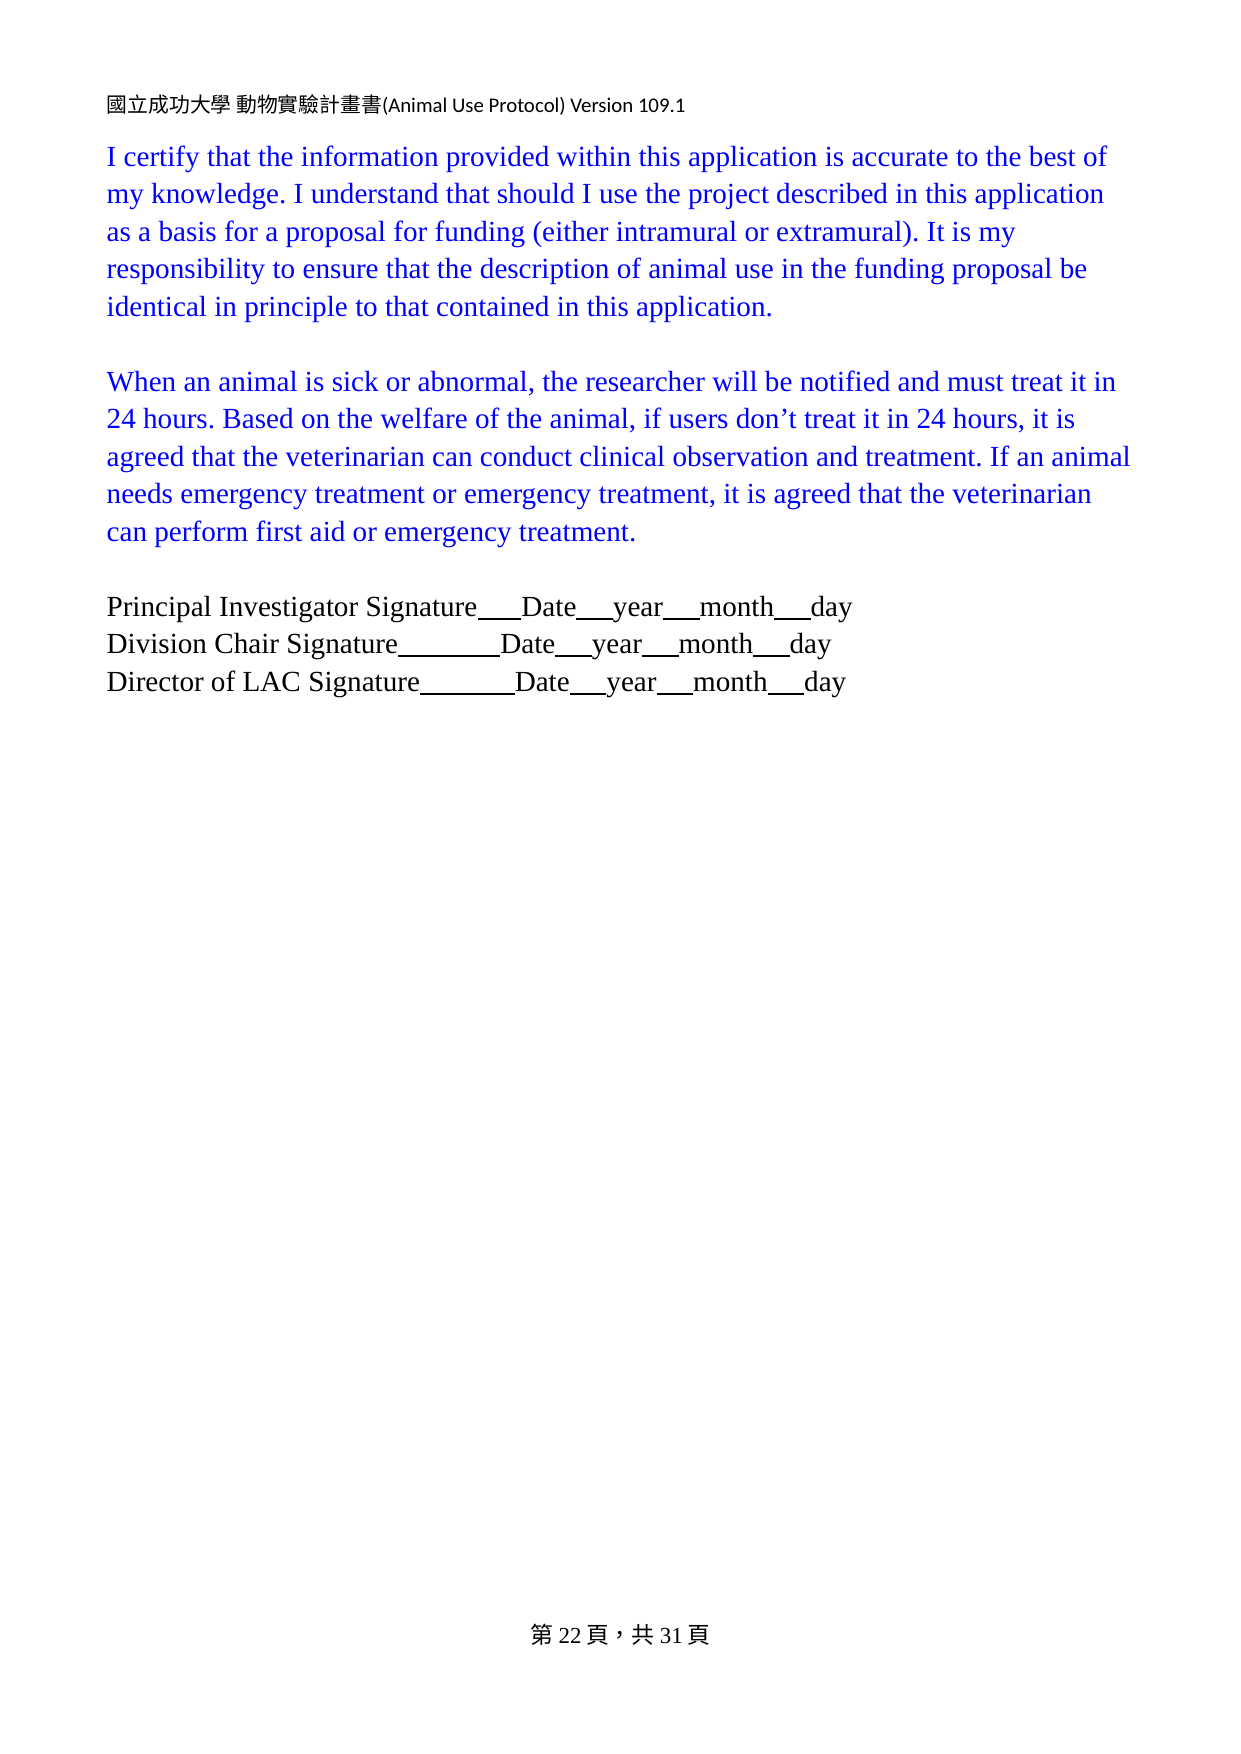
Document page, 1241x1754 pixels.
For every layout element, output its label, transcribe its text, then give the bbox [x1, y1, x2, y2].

text Division Chair Signature Date year month day [106, 624, 1134, 662]
text I certify that the information provided within this application is accurate to the best of my knowledge. I understand that should I use the project described in this application as a basis for a proposal for funding (either intramural or extramural). It is my responsibility to ensure that the description of animal use in the funding proposal be identical in principle to that contained in this application. [106, 137, 1134, 324]
text When an animal is sick or abnormal, the researcher will be notified and must treat it in 24 hours. Based on the welfare of the animal, if users don’t treat it in 24 hours, it is agreed that the veterinarian can conduct clinical observation and treatment. If an animal needs emergency treatment or emergency treatment, it is agreed that the veterinarian can perform first aid or emergency treatment. [106, 362, 1134, 549]
text Director of LAC Signature Date year month day [106, 662, 1134, 699]
text Principal Investigator Signature Date year month day [106, 587, 1134, 624]
